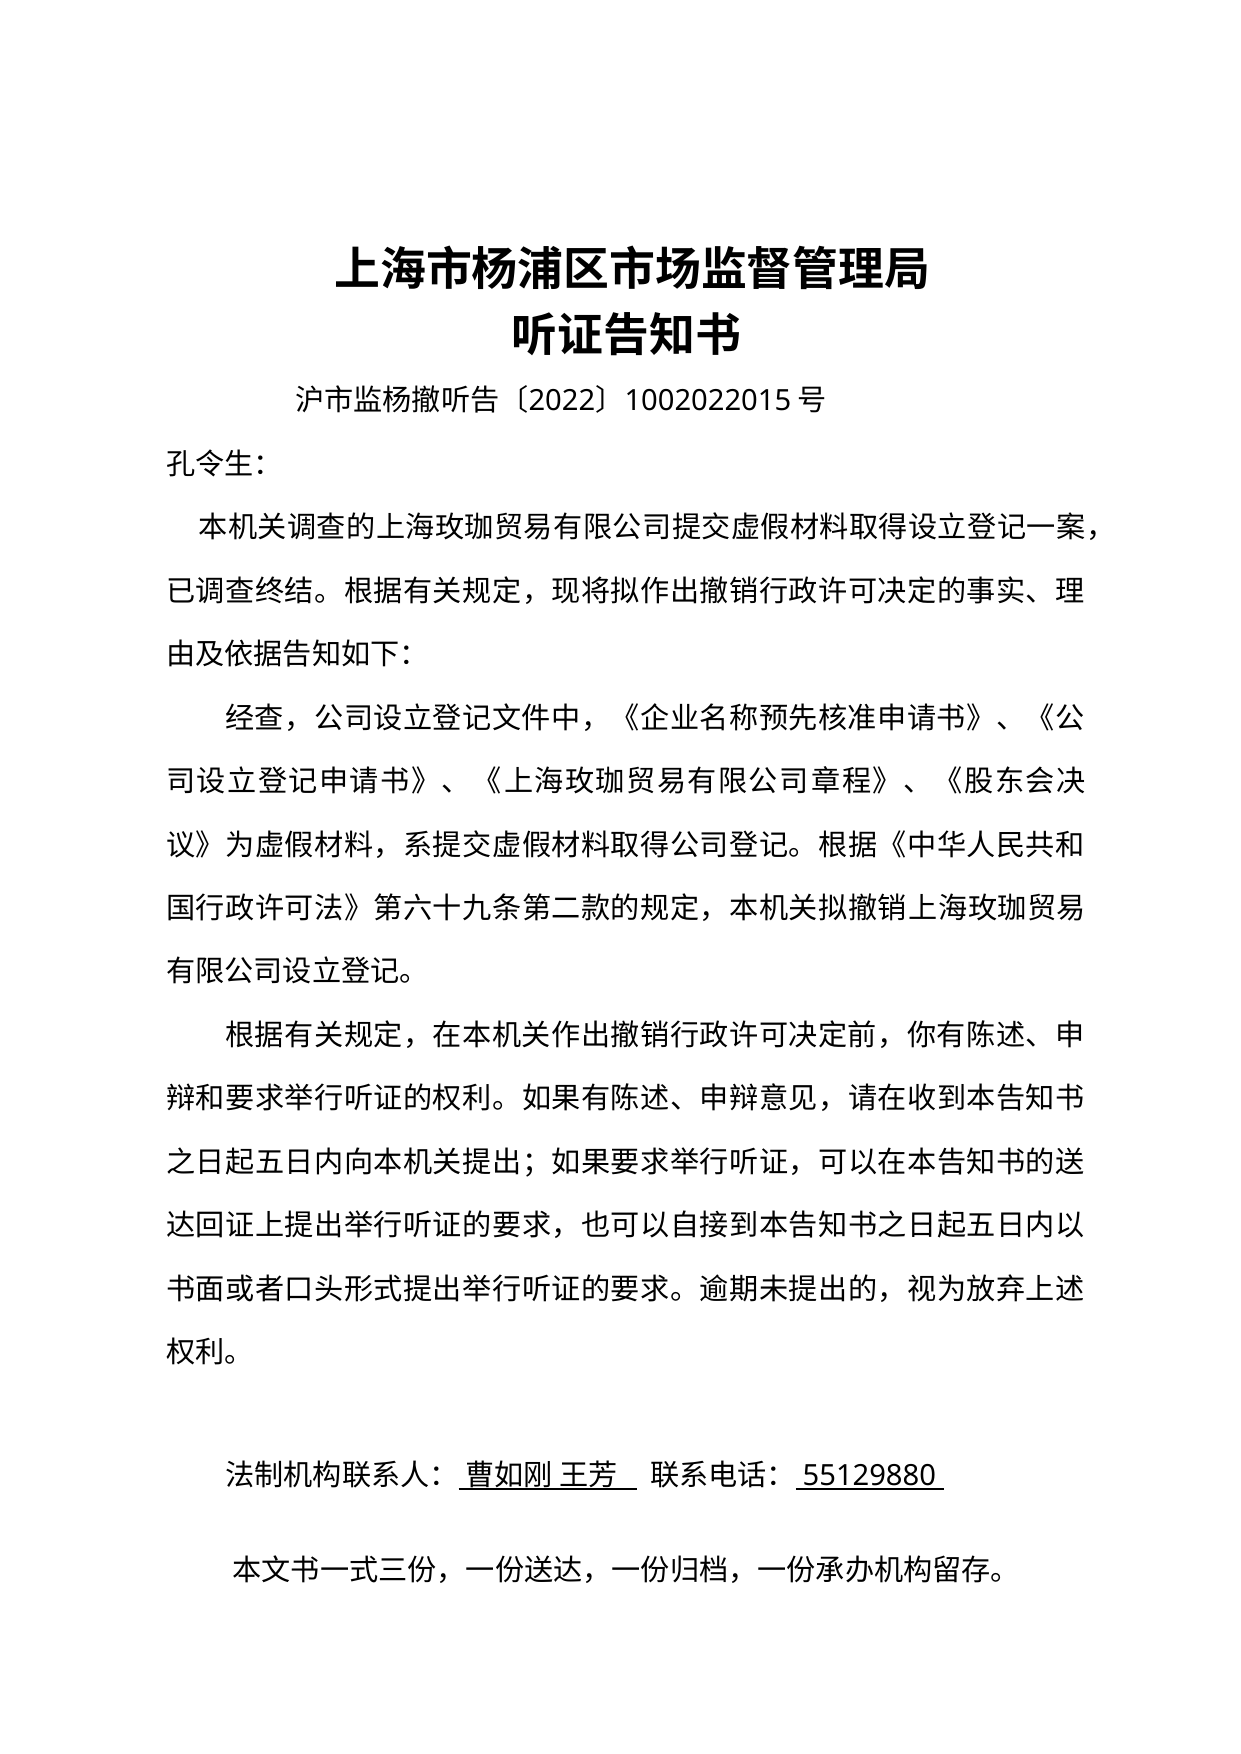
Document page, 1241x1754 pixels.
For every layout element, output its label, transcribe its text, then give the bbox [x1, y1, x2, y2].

text 本机关调查的上海玫珈贸易有限公司提交虚假材料取得设立登记一案，已调查终结。根据有关规定，现将拟作出撤销行政许可决定的事实、理由及依据告知如下： [166, 504, 1086, 673]
text 经查，公司设立登记文件中，《企业名称预先核准申请书》、《公司设立登记申请书》、《上海玫珈贸易有限公司章程》、《股东会决议》为虚假材料，系提交虚假材料取得公司登记。根据《中华人民共和国行政许可法》第六十九条第二款的规定，本机关拟撤销上海玫珈贸易有限公司设立登记。 [166, 694, 1086, 990]
text 听证告知书 [166, 298, 1086, 364]
text 上海市杨浦区市场监督管理局 [166, 232, 1086, 298]
text 法制机构联系人： 曹如刚 王芳 联系电话： 55129880 [166, 1452, 1086, 1494]
text 根据有关规定，在本机关作出撤销行政许可决定前，你有陈述、申辩和要求举行听证的权利。如果有陈述、申辩意见，请在收到本告知书之日起五日内向本机关提出；如果要求举行听证，可以在本告知书的送达回证上提出举行听证的要求，也可以自接到本告知书之日起五日内以书面或者口头形式提出举行听证的要求。逾期未提出的，视为放弃上述权利。 [166, 1011, 1086, 1371]
text 孔令生： [166, 441, 1086, 483]
text 沪市监杨撤听告〔2022〕1002022015号 [166, 377, 1086, 419]
